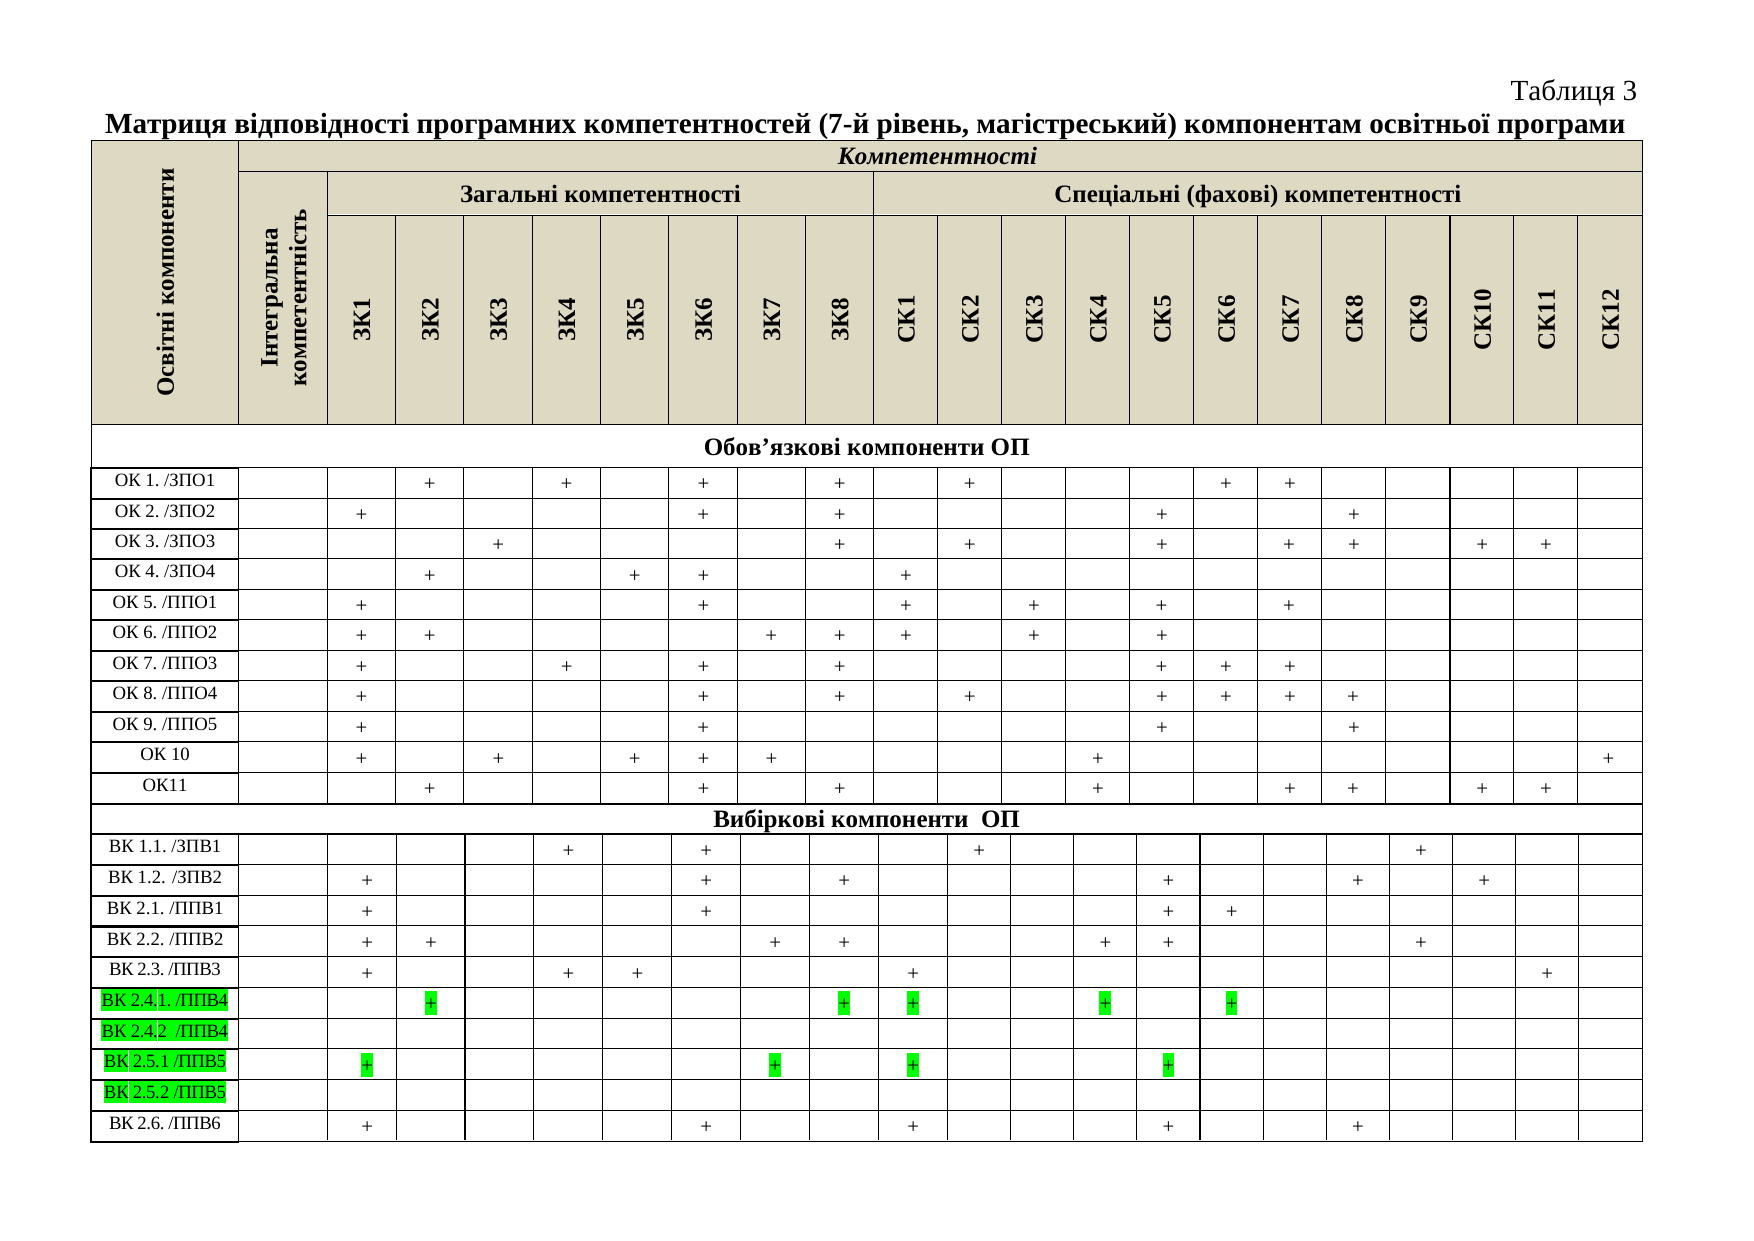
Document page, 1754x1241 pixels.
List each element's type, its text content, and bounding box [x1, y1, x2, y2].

table_cell [738, 499, 805, 528]
table_cell [1322, 590, 1385, 619]
table_cell [1264, 926, 1326, 956]
table_cell [1578, 620, 1642, 650]
table_cell + [328, 620, 395, 650]
table_cell [1386, 590, 1449, 619]
table_cell [1074, 835, 1136, 864]
table_cell + [327, 1111, 396, 1141]
table_cell + [397, 988, 464, 1018]
table_cell + [1322, 773, 1385, 802]
table_cell [1011, 1080, 1073, 1110]
table_cell + [1130, 499, 1193, 528]
table_cell [239, 712, 327, 741]
table_cell [1074, 1080, 1136, 1110]
table_cell ВК 2.3. /ППВ3 [92, 958, 238, 987]
table_cell [1453, 988, 1515, 1018]
table_cell [1516, 1111, 1579, 1141]
table_cell [1002, 651, 1065, 680]
table_cell [672, 1049, 740, 1079]
table_cell [396, 651, 463, 680]
table_cell [603, 1080, 671, 1110]
table_cell [738, 651, 805, 680]
table_cell ОК 9. /ППО5 [92, 713, 238, 741]
table_cell + [669, 468, 737, 497]
table_cell [533, 590, 600, 619]
table_cell [534, 1049, 602, 1079]
table_cell + [1514, 773, 1577, 802]
table_cell + [806, 681, 873, 711]
table_cell + [1194, 681, 1257, 711]
table_cell [1002, 773, 1065, 802]
table_cell [874, 742, 937, 772]
table_cell [938, 559, 1001, 589]
table_cell ОК 8. /ППО4 [92, 682, 238, 711]
table_cell [328, 988, 396, 1018]
table_cell [603, 896, 671, 925]
table_cell + [810, 865, 878, 895]
table_cell [239, 1111, 327, 1141]
table_cell + [938, 468, 1001, 497]
table_cell [1074, 957, 1136, 987]
table_cell [1453, 1019, 1515, 1048]
table_cell [1516, 926, 1578, 956]
table_cell [1327, 926, 1389, 956]
table_cell [397, 1049, 464, 1079]
table_cell [879, 926, 947, 956]
table_cell [672, 1019, 740, 1048]
table_cell [396, 1111, 465, 1141]
table_cell + [1201, 896, 1263, 925]
table_cell [1201, 957, 1263, 987]
table_cell + [938, 681, 1001, 711]
table_cell [948, 926, 1010, 956]
table_cell [810, 1049, 878, 1079]
table_cell [1201, 1080, 1263, 1110]
table_cell [669, 620, 737, 650]
table_cell [464, 468, 532, 497]
table_cell + [672, 1111, 741, 1141]
table_cell [239, 620, 327, 650]
table_cell [948, 865, 1010, 895]
table_cell [948, 988, 1010, 1018]
table_cell [533, 742, 600, 772]
table_cell [1514, 468, 1577, 497]
table_cell [1066, 651, 1129, 680]
table_cell [1516, 1080, 1578, 1110]
table_cell [874, 468, 937, 497]
table_cell [1011, 988, 1073, 1018]
table_cell ЗК6 [669, 216, 737, 424]
table_cell [239, 773, 327, 802]
table_cell [466, 1080, 533, 1110]
table_cell [1137, 1080, 1199, 1110]
table_cell [741, 988, 809, 1018]
table_cell + [1258, 590, 1321, 619]
table_cell + [1137, 896, 1199, 925]
table_cell [879, 1019, 947, 1048]
table_cell [1390, 988, 1452, 1018]
table_cell + [396, 620, 463, 650]
table_cell [466, 988, 533, 1018]
table_cell [1451, 468, 1513, 497]
table_cell [533, 499, 600, 528]
table_cell [810, 1111, 878, 1141]
table_cell [1194, 529, 1257, 558]
table_cell [1074, 1049, 1136, 1079]
table_cell ЗК1 [328, 216, 395, 424]
table_cell + [328, 742, 395, 772]
table_cell [464, 590, 532, 619]
table_cell [879, 835, 947, 864]
table_cell + [874, 590, 937, 619]
table_cell [239, 681, 327, 711]
table_cell [464, 773, 532, 802]
table_cell Інтегральна компетентність [239, 172, 327, 424]
table_cell [397, 1019, 464, 1048]
table_cell [672, 926, 740, 956]
table_cell [239, 865, 327, 895]
table_cell [1453, 835, 1515, 864]
table_cell [397, 865, 464, 895]
table_cell + [1514, 529, 1577, 558]
table_cell + [669, 559, 737, 589]
table_cell + [534, 957, 602, 987]
table_cell [397, 957, 464, 987]
table_cell ЗК3 [464, 216, 532, 424]
table_cell + [806, 773, 873, 802]
table_cell + [1137, 926, 1199, 956]
table_cell + [672, 835, 740, 864]
table_cell [1451, 590, 1513, 619]
table_cell ВК 2.2. /ППВ2 [92, 928, 238, 956]
table_cell [1002, 529, 1065, 558]
table_cell + [738, 620, 805, 650]
table_cell СК8 [1322, 216, 1385, 424]
table_cell [1137, 988, 1199, 1018]
table_cell [396, 681, 463, 711]
table_cell [738, 712, 805, 741]
table_cell [1451, 499, 1513, 528]
table_cell [601, 620, 668, 650]
table_cell [464, 712, 532, 741]
table_cell + [533, 468, 600, 497]
table_cell + [328, 712, 395, 741]
table_cell [466, 1019, 533, 1048]
table_cell [874, 651, 937, 680]
table_cell [1578, 499, 1642, 528]
table_cell + [669, 681, 737, 711]
table_cell [1194, 742, 1257, 772]
table_cell [1011, 835, 1073, 864]
table_cell [1453, 1080, 1515, 1110]
table_cell [938, 620, 1001, 650]
table_cell [1514, 681, 1577, 711]
table_cell ВК 1.1. /ЗПВ1 [92, 835, 238, 864]
table_cell + [669, 742, 737, 772]
table_cell [810, 1019, 878, 1048]
table_cell [464, 499, 532, 528]
table_cell [879, 1080, 947, 1110]
table_cell + [1130, 590, 1193, 619]
table_cell [1327, 957, 1389, 987]
table_cell [1201, 865, 1263, 895]
table_cell [239, 926, 327, 956]
table_cell + [669, 773, 737, 802]
table_cell [1386, 712, 1449, 741]
table_cell + [328, 681, 395, 711]
table_cell + [874, 559, 937, 589]
table_cell + [534, 835, 602, 864]
table_cell СК4 [1066, 216, 1129, 424]
table_cell [1578, 468, 1642, 497]
table_cell ВК 2.5.1 /ППВ5 [92, 1050, 238, 1079]
table_cell [938, 712, 1001, 741]
table_cell ОК 6. /ППО2 [92, 621, 238, 650]
table_cell [1322, 620, 1385, 650]
table_cell [603, 1049, 671, 1079]
table_cell [874, 681, 937, 711]
table_header Компетентності [239, 141, 1642, 171]
table_cell [239, 590, 327, 619]
table_cell + [806, 529, 873, 558]
table_cell [948, 1111, 1011, 1141]
table_cell + [533, 651, 600, 680]
table_cell [397, 835, 464, 864]
table_cell [806, 590, 873, 619]
table_cell [1066, 559, 1129, 589]
table_cell + [328, 590, 395, 619]
table_cell [874, 499, 937, 528]
table_cell + [1322, 712, 1385, 741]
table_cell [948, 896, 1010, 925]
table_cell [328, 773, 395, 802]
table_cell + [672, 865, 740, 895]
table_cell [466, 926, 533, 956]
table_cell + [328, 651, 395, 680]
table_cell [1389, 1111, 1452, 1141]
table_cell [806, 559, 873, 589]
table_cell [396, 712, 463, 741]
table_cell Обов’язкові компоненти ОП [92, 425, 1642, 467]
table_cell + [1258, 529, 1321, 558]
table_cell [1011, 896, 1073, 925]
table_cell [1578, 651, 1642, 680]
table_cell + [1322, 681, 1385, 711]
table_cell + [396, 559, 463, 589]
table_cell [1258, 499, 1321, 528]
table_cell [1514, 651, 1577, 680]
table_cell [741, 896, 809, 925]
table_cell [1579, 1049, 1642, 1079]
table_cell [874, 712, 937, 741]
table_cell [1264, 957, 1326, 987]
table_cell [810, 1080, 878, 1110]
table_cell [1579, 896, 1642, 925]
table_cell ОК 7. /ППО3 [92, 652, 238, 680]
table_cell [1453, 896, 1515, 925]
table_cell [1074, 865, 1136, 895]
table_cell [1516, 1049, 1578, 1079]
table_cell [1451, 620, 1513, 650]
table_cell СК12 [1578, 216, 1642, 424]
table_cell [741, 835, 809, 864]
table_cell СК10 [1451, 216, 1513, 424]
table_cell ЗК2 [396, 216, 463, 424]
table_cell [741, 1019, 809, 1048]
table_cell [1264, 896, 1326, 925]
table_cell [328, 559, 395, 589]
table_cell [1066, 681, 1129, 711]
table_cell + [1130, 620, 1193, 650]
table_cell [1264, 1019, 1326, 1048]
table_cell Загальні компетентності [328, 172, 873, 214]
table_cell [1386, 742, 1449, 772]
table_cell [1386, 559, 1449, 589]
table_cell [879, 896, 947, 925]
table_cell [534, 896, 602, 925]
table_cell [1579, 865, 1642, 895]
table_cell [1201, 1019, 1263, 1048]
table_header Освітні компоненти [92, 141, 238, 424]
table_cell ЗК7 [738, 216, 805, 424]
table_cell [1137, 1019, 1199, 1048]
table_cell + [879, 1049, 947, 1079]
table_cell + [1066, 742, 1129, 772]
table_cell [534, 1080, 602, 1110]
table_cell [1327, 835, 1389, 864]
table_cell + [669, 651, 737, 680]
table_cell [601, 651, 668, 680]
table_cell + [1137, 865, 1199, 895]
table_cell [603, 835, 671, 864]
table_cell [741, 1111, 809, 1141]
table_cell [1066, 590, 1129, 619]
table_cell [1194, 590, 1257, 619]
table_cell [466, 957, 533, 987]
table_cell Вибіркові компоненти ОП [92, 805, 1642, 833]
table_cell СК1 [874, 216, 937, 424]
table_cell [1578, 529, 1642, 558]
table_cell [601, 468, 668, 497]
table_cell СК7 [1258, 216, 1321, 424]
table_cell [603, 926, 671, 956]
table_cell + [1258, 681, 1321, 711]
table_cell [1074, 896, 1136, 925]
table_cell + [879, 957, 947, 987]
table_cell [1002, 499, 1065, 528]
table_cell + [879, 1111, 947, 1141]
table_cell [603, 1019, 671, 1048]
table_cell [1578, 773, 1642, 802]
table_cell [1201, 926, 1263, 956]
table_cell [738, 529, 805, 558]
table_cell [741, 865, 809, 895]
table_cell [1130, 468, 1193, 497]
table_cell [1516, 1019, 1578, 1048]
table_cell [397, 896, 464, 925]
table_cell + [806, 499, 873, 528]
text Матриця відповідності програмних компетентностей (7-й рівень, магістреський) компонентам освітньої програми [68, 107, 1662, 140]
table_cell [239, 559, 327, 589]
table_cell [601, 529, 668, 558]
table_cell + [603, 957, 671, 987]
table_cell [239, 1019, 327, 1048]
table_cell [1453, 926, 1515, 956]
table_cell + [397, 926, 464, 956]
table_cell [1011, 957, 1073, 987]
table_cell [810, 896, 878, 925]
table_cell [1578, 681, 1642, 711]
table_cell СК3 [1002, 216, 1065, 424]
table_cell [1390, 896, 1452, 925]
table_cell + [601, 559, 668, 589]
table_cell ОК 4. /ЗПО4 [92, 560, 238, 589]
table_cell [738, 681, 805, 711]
table_cell [603, 865, 671, 895]
table_cell [1322, 651, 1385, 680]
table_cell [1451, 742, 1513, 772]
table_cell [1451, 651, 1513, 680]
table_cell + [1074, 988, 1136, 1018]
table_cell [1579, 988, 1642, 1018]
table_cell [466, 865, 533, 895]
table_cell + [1516, 957, 1578, 987]
table_cell + [1322, 499, 1385, 528]
table_cell [1002, 742, 1065, 772]
table_cell + [1201, 988, 1263, 1018]
table_cell [738, 590, 805, 619]
table_cell + [669, 712, 737, 741]
table_cell [1579, 835, 1642, 864]
table_cell [1516, 865, 1578, 895]
table_cell [239, 1080, 327, 1110]
table_cell [672, 988, 740, 1018]
table_cell [1201, 835, 1263, 864]
table_cell [533, 559, 600, 589]
text Таблиця 3 [1510, 73, 1668, 107]
table_cell [1322, 468, 1385, 497]
table_cell ОК 2. /ЗПО2 [92, 500, 238, 528]
table_cell ОК 1. /ЗПО1 [92, 469, 238, 497]
table_cell [1201, 1049, 1263, 1079]
table_cell СК11 [1514, 216, 1577, 424]
table_cell [396, 529, 463, 558]
table_cell [672, 957, 740, 987]
table_cell [672, 1080, 740, 1110]
table_cell [396, 742, 463, 772]
table_cell [1066, 529, 1129, 558]
table_cell [239, 835, 327, 864]
table_cell [464, 559, 532, 589]
table_cell [738, 773, 805, 802]
table_cell [1516, 988, 1578, 1018]
table_cell [1390, 1019, 1452, 1048]
table_cell [1137, 957, 1199, 987]
table_cell [1011, 1019, 1073, 1048]
table_cell [603, 988, 671, 1018]
table_cell ЗК4 [533, 216, 600, 424]
table_cell [464, 651, 532, 680]
table_cell [1194, 620, 1257, 650]
table_cell [948, 1049, 1010, 1079]
table_cell [601, 712, 668, 741]
table_cell + [1578, 742, 1642, 772]
table_cell [533, 529, 600, 558]
table_cell [1453, 957, 1515, 987]
table_cell Спеціальні (фахові) компетентності [874, 172, 1642, 214]
table_cell [533, 620, 600, 650]
table_cell [1516, 835, 1578, 864]
table_cell ВК 2.5.2 /ППВ5 [92, 1081, 238, 1110]
table_cell [741, 957, 809, 987]
table_cell + [1327, 865, 1389, 895]
table_cell + [948, 835, 1010, 864]
table_cell [1327, 1049, 1389, 1079]
table_cell [1258, 620, 1321, 650]
table_cell [669, 529, 737, 558]
table_cell + [1194, 468, 1257, 497]
table_cell [1194, 559, 1257, 589]
table_cell [1327, 988, 1389, 1018]
table_cell [601, 773, 668, 802]
table_cell + [1130, 651, 1193, 680]
table_cell [1066, 712, 1129, 741]
table_cell [239, 651, 327, 680]
table_cell + [1137, 1111, 1200, 1141]
table_cell [1258, 559, 1321, 589]
table_cell [328, 1019, 396, 1048]
table_cell [1579, 926, 1642, 956]
table_cell + [1258, 651, 1321, 680]
table_cell [1453, 1049, 1515, 1079]
table_cell [1386, 499, 1449, 528]
table_cell [1390, 957, 1452, 987]
table_cell + [464, 742, 532, 772]
table_cell [328, 835, 396, 864]
table_cell [1258, 712, 1321, 741]
table_cell + [806, 468, 873, 497]
table_cell + [1390, 835, 1452, 864]
table_cell [938, 651, 1001, 680]
table_cell [741, 1080, 809, 1110]
table_cell [239, 468, 327, 497]
table_cell [1194, 773, 1257, 802]
table_cell [534, 926, 602, 956]
table_cell [397, 1080, 464, 1110]
table_cell + [328, 926, 396, 956]
table_cell + [1002, 620, 1065, 650]
table_cell + [1451, 773, 1513, 802]
table_cell [239, 742, 327, 772]
table_cell [1011, 1111, 1074, 1141]
table_cell ОК11 [92, 774, 238, 802]
table_cell [533, 712, 600, 741]
table_cell + [1002, 590, 1065, 619]
table_cell + [1322, 529, 1385, 558]
table_cell [1579, 1019, 1642, 1048]
table_cell [1322, 742, 1385, 772]
table_cell [534, 988, 602, 1018]
table_cell [601, 681, 668, 711]
table_cell + [1194, 651, 1257, 680]
table_cell [464, 620, 532, 650]
table_cell [1264, 865, 1326, 895]
table_cell [1453, 1111, 1516, 1141]
table_cell + [328, 499, 395, 528]
table_cell [534, 865, 602, 895]
table_cell [464, 681, 532, 711]
table_cell + [1066, 773, 1129, 802]
table_cell [466, 896, 533, 925]
table_cell [603, 1111, 672, 1141]
table_cell [738, 468, 805, 497]
table_cell [1011, 1049, 1073, 1079]
table_cell [1578, 712, 1642, 741]
table_cell [1258, 742, 1321, 772]
table_cell [1514, 590, 1577, 619]
table_cell + [1390, 926, 1452, 956]
table_cell [239, 988, 327, 1018]
table_cell + [738, 742, 805, 772]
table_cell + [874, 620, 937, 650]
table_cell + [328, 957, 396, 987]
table_cell [1002, 712, 1065, 741]
table_cell [948, 1080, 1010, 1110]
table_cell + [1326, 1111, 1389, 1141]
table_cell + [396, 468, 463, 497]
table_cell [1579, 1080, 1642, 1110]
table_cell [601, 499, 668, 528]
table_cell [874, 529, 937, 558]
table_cell СК5 [1130, 216, 1193, 424]
table_cell + [1130, 529, 1193, 558]
table_cell ОК 10 [92, 743, 238, 772]
table_cell [938, 590, 1001, 619]
table_cell [1386, 681, 1449, 711]
table_cell [396, 499, 463, 528]
table_cell + [1453, 865, 1515, 895]
table_cell [874, 773, 937, 802]
table_cell [1514, 712, 1577, 741]
table_cell + [672, 896, 740, 925]
table_cell СК6 [1194, 216, 1257, 424]
table_cell [1137, 835, 1199, 864]
table_cell + [464, 529, 532, 558]
table_cell [738, 559, 805, 589]
table_cell ВК 2.4.2 /ППВ4 [92, 1020, 238, 1048]
table_cell + [1451, 529, 1513, 558]
table_cell [1130, 742, 1193, 772]
table_cell [948, 1019, 1010, 1048]
table_cell [1264, 988, 1326, 1018]
table_cell [938, 773, 1001, 802]
table_cell [466, 835, 533, 864]
table_cell [328, 529, 395, 558]
table_cell [533, 773, 600, 802]
table_cell [1451, 559, 1513, 589]
table_cell + [328, 865, 396, 895]
table_cell [810, 957, 878, 987]
table_cell [1264, 1080, 1326, 1110]
table_cell СК9 [1386, 216, 1449, 424]
table_cell [1002, 468, 1065, 497]
table_cell [1130, 773, 1193, 802]
table_cell + [938, 529, 1001, 558]
table_cell [1066, 468, 1129, 497]
table_cell + [328, 1049, 396, 1079]
table_cell [466, 1049, 533, 1079]
table_cell [1579, 957, 1642, 987]
table_cell [1451, 681, 1513, 711]
table_cell + [879, 988, 947, 1018]
table_cell [1066, 499, 1129, 528]
table_cell [1327, 896, 1389, 925]
table_cell [1074, 1019, 1136, 1048]
table_cell [1390, 1080, 1452, 1110]
table_cell [1011, 926, 1073, 956]
table_cell [534, 1111, 603, 1141]
table_cell [239, 957, 327, 987]
table_cell + [1130, 681, 1193, 711]
table_cell [1451, 712, 1513, 741]
table_cell [806, 712, 873, 741]
table_cell [1002, 559, 1065, 589]
table_cell ВК 2.6. /ППВ6 [92, 1112, 238, 1141]
table_cell + [741, 926, 809, 956]
table_cell + [810, 926, 878, 956]
table_cell ОК 3. /ЗПО3 [92, 530, 238, 558]
table_cell [810, 835, 878, 864]
table_cell [1130, 559, 1193, 589]
table_cell + [1258, 468, 1321, 497]
table_cell [1578, 590, 1642, 619]
table_cell [938, 742, 1001, 772]
table_cell + [669, 590, 737, 619]
table_cell [239, 529, 327, 558]
table_cell [1200, 1111, 1263, 1141]
table_cell [1386, 651, 1449, 680]
table_cell ЗК8 [806, 216, 873, 424]
table_cell [1194, 499, 1257, 528]
table_cell [1002, 681, 1065, 711]
table_cell [1194, 712, 1257, 741]
table_cell [1386, 773, 1449, 802]
table_cell + [806, 620, 873, 650]
table_cell [1264, 1049, 1326, 1079]
table_cell [328, 1080, 396, 1110]
table_cell [1514, 742, 1577, 772]
table_cell + [741, 1049, 809, 1079]
table_cell [1514, 620, 1577, 650]
table_cell [1386, 468, 1449, 497]
table_cell + [396, 773, 463, 802]
table_cell + [669, 499, 737, 528]
table_cell [1516, 896, 1578, 925]
table_cell СК2 [938, 216, 1001, 424]
table_cell [1579, 1111, 1642, 1141]
table_cell [1264, 835, 1326, 864]
table_cell [328, 468, 395, 497]
table_cell [1066, 620, 1129, 650]
table_cell [1011, 865, 1073, 895]
table_cell [1386, 620, 1449, 650]
table_cell [601, 590, 668, 619]
table_cell [879, 865, 947, 895]
table_cell + [1137, 1049, 1199, 1079]
table_cell [396, 590, 463, 619]
table_cell [239, 896, 327, 925]
table_cell [1514, 499, 1577, 528]
table_cell + [1130, 712, 1193, 741]
table_cell [1327, 1080, 1389, 1110]
table_cell + [810, 988, 878, 1018]
table_cell [1514, 559, 1577, 589]
table_cell ВК 2.4.1. /ППВ4 [92, 989, 238, 1018]
table_cell [239, 1049, 327, 1079]
table_cell [806, 742, 873, 772]
table_cell [1390, 865, 1452, 895]
table_cell [938, 499, 1001, 528]
table_cell + [601, 742, 668, 772]
table_cell [533, 681, 600, 711]
table_cell + [328, 896, 396, 925]
table_cell + [806, 651, 873, 680]
table_cell [1263, 1111, 1326, 1141]
table_cell + [1074, 926, 1136, 956]
table_cell [1074, 1111, 1137, 1141]
table_cell ЗК5 [601, 216, 668, 424]
table_cell [534, 1019, 602, 1048]
table_cell [1390, 1049, 1452, 1079]
table_cell ВК 2.1. /ППВ1 [92, 897, 238, 925]
table_cell [1578, 559, 1642, 589]
table_cell [948, 957, 1010, 987]
table_cell ОК 5. /ППО1 [92, 591, 238, 619]
table_cell [1386, 529, 1449, 558]
table_cell [239, 499, 327, 528]
table_cell ВК 1.2. /ЗПВ2 [92, 866, 238, 895]
table_cell [1322, 559, 1385, 589]
table_cell [465, 1111, 534, 1141]
table_cell [1327, 1019, 1389, 1048]
table_cell + [1258, 773, 1321, 802]
